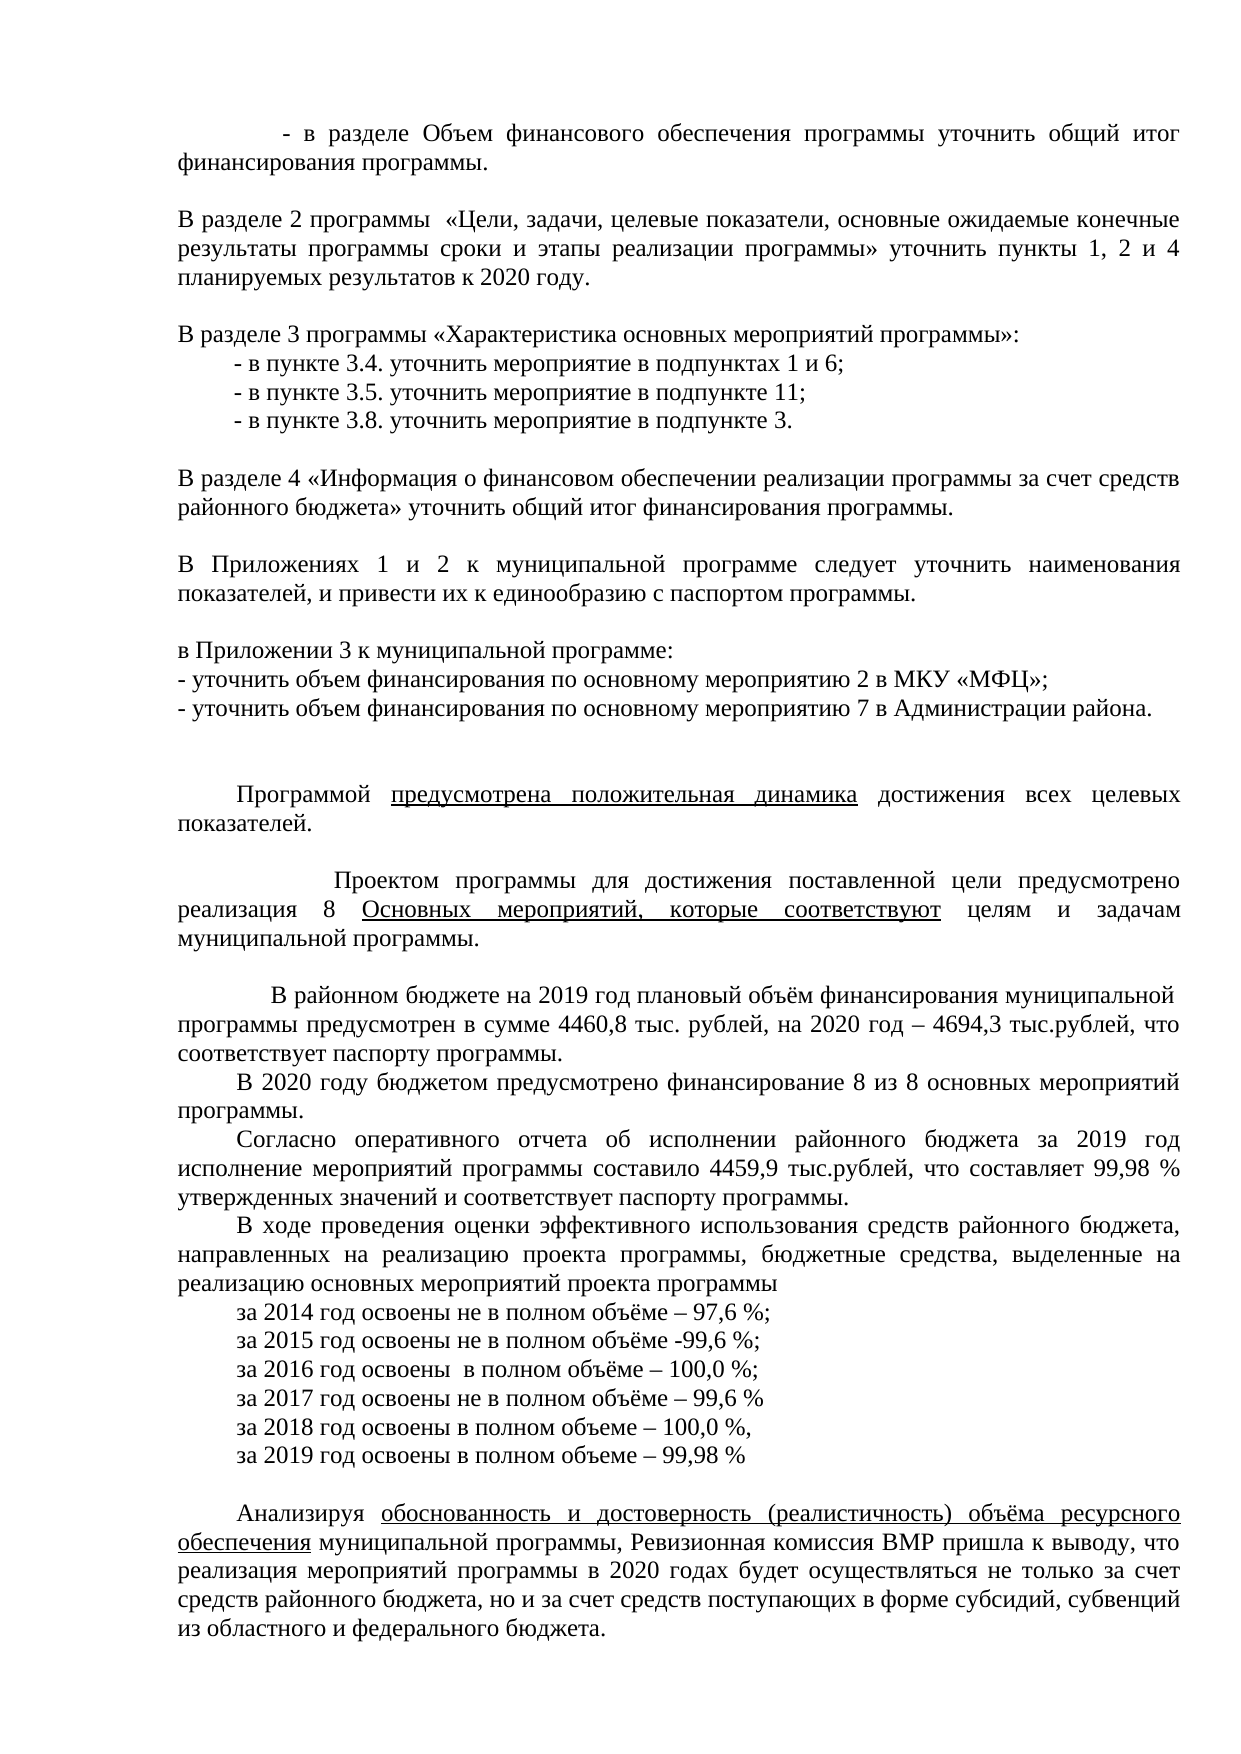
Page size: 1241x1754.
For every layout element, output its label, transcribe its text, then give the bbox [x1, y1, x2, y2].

text за 2016 год освоены в полном объёме – 100,0 %; [177, 1354, 1181, 1383]
text Согласно оперативного отчета об исполнении районного бюджета за 2019 год исполнение мероприятий программы составило 4459,9 тыс.рублей, что составляет 99,98 % утвержденных значений и соответствует паспорту программы. [177, 1124, 1181, 1211]
text за 2018 год освоены в полном объеме – 100,0 %, [177, 1412, 1181, 1441]
text Анализируя обоснованность и достоверность (реалистичность) объёма ресурсного обеспечения муниципальной программы, Ревизионная комиссия ВМР пришла к выводу, что реализация мероприятий программы в 2020 годах будет осуществляться не только за счет средств районного бюджета, но и за счет средств поступающих в форме субсидий, субвенций из областного и федерального бюджета. [177, 1498, 1181, 1642]
text в Приложении 3 к муниципальной программе: [177, 636, 1181, 664]
text - уточнить объем финансирования по основному мероприятию 7 в Администрации района. [177, 693, 1181, 722]
text Программой предусмотрена положительная динамика достижения всех целевых показателей. [177, 779, 1181, 837]
text В разделе 3 программы «Характеристика основных мероприятий программы»: [177, 319, 1181, 348]
text В разделе 2 программы «Цели, задачи, целевые показатели, основные ожидаемые конечные результаты программы сроки и этапы реализации программы» уточнить пункты 1, 2 и 4 планируемых результатов к 2020 году. [177, 204, 1181, 291]
text В 2020 году бюджетом предусмотрено финансирование 8 из 8 основных мероприятий программы. [177, 1067, 1181, 1124]
text В разделе 4 «Информация о финансовом обеспечении реализации программы за счет средств районного бюджета» уточнить общий итог финансирования программы. [177, 463, 1181, 521]
text - в пункте 3.8. уточнить мероприятие в подпункте 3. [177, 406, 1181, 434]
text В ходе проведения оценки эффективного использования средств районного бюджета, направленных на реализацию проекта программы, бюджетные средства, выделенные на реализацию основных мероприятий проекта программы [177, 1211, 1181, 1297]
text - в разделе Объем финансового обеспечения программы уточнить общий итог финансирования программы. [177, 118, 1181, 176]
text В районном бюджете на 2019 год плановый объём финансирования муниципальной программы предусмотрен в сумме 4460,8 тыс. рублей, на 2020 год – 4694,3 тыс.рублей, что соответствует паспорту программы. [177, 981, 1181, 1067]
text - уточнить объем финансирования по основному мероприятию 2 в МКУ «МФЦ»; [177, 664, 1181, 693]
text - в пункте 3.5. уточнить мероприятие в подпункте 11; [177, 377, 1181, 406]
text В Приложениях 1 и 2 к муниципальной программе следует уточнить наименования показателей, и привести их к единообразию с паспортом программы. [177, 549, 1181, 607]
text - в пункте 3.4. уточнить мероприятие в подпунктах 1 и 6; [177, 348, 1181, 377]
text за 2015 год освоены не в полном объёме -99,6 %; [177, 1326, 1181, 1354]
text за 2019 год освоены в полном объеме – 99,98 % [177, 1441, 1181, 1469]
text Проектом программы для достижения поставленной цели предусмотрено реализация 8 Основных мероприятий, которые соответствуют целям и задачам муниципальной программы. [177, 866, 1181, 952]
text за 2017 год освоены не в полном объёме – 99,6 % [177, 1383, 1181, 1412]
text за 2014 год освоены не в полном объёме – 97,6 %; [177, 1297, 1181, 1326]
